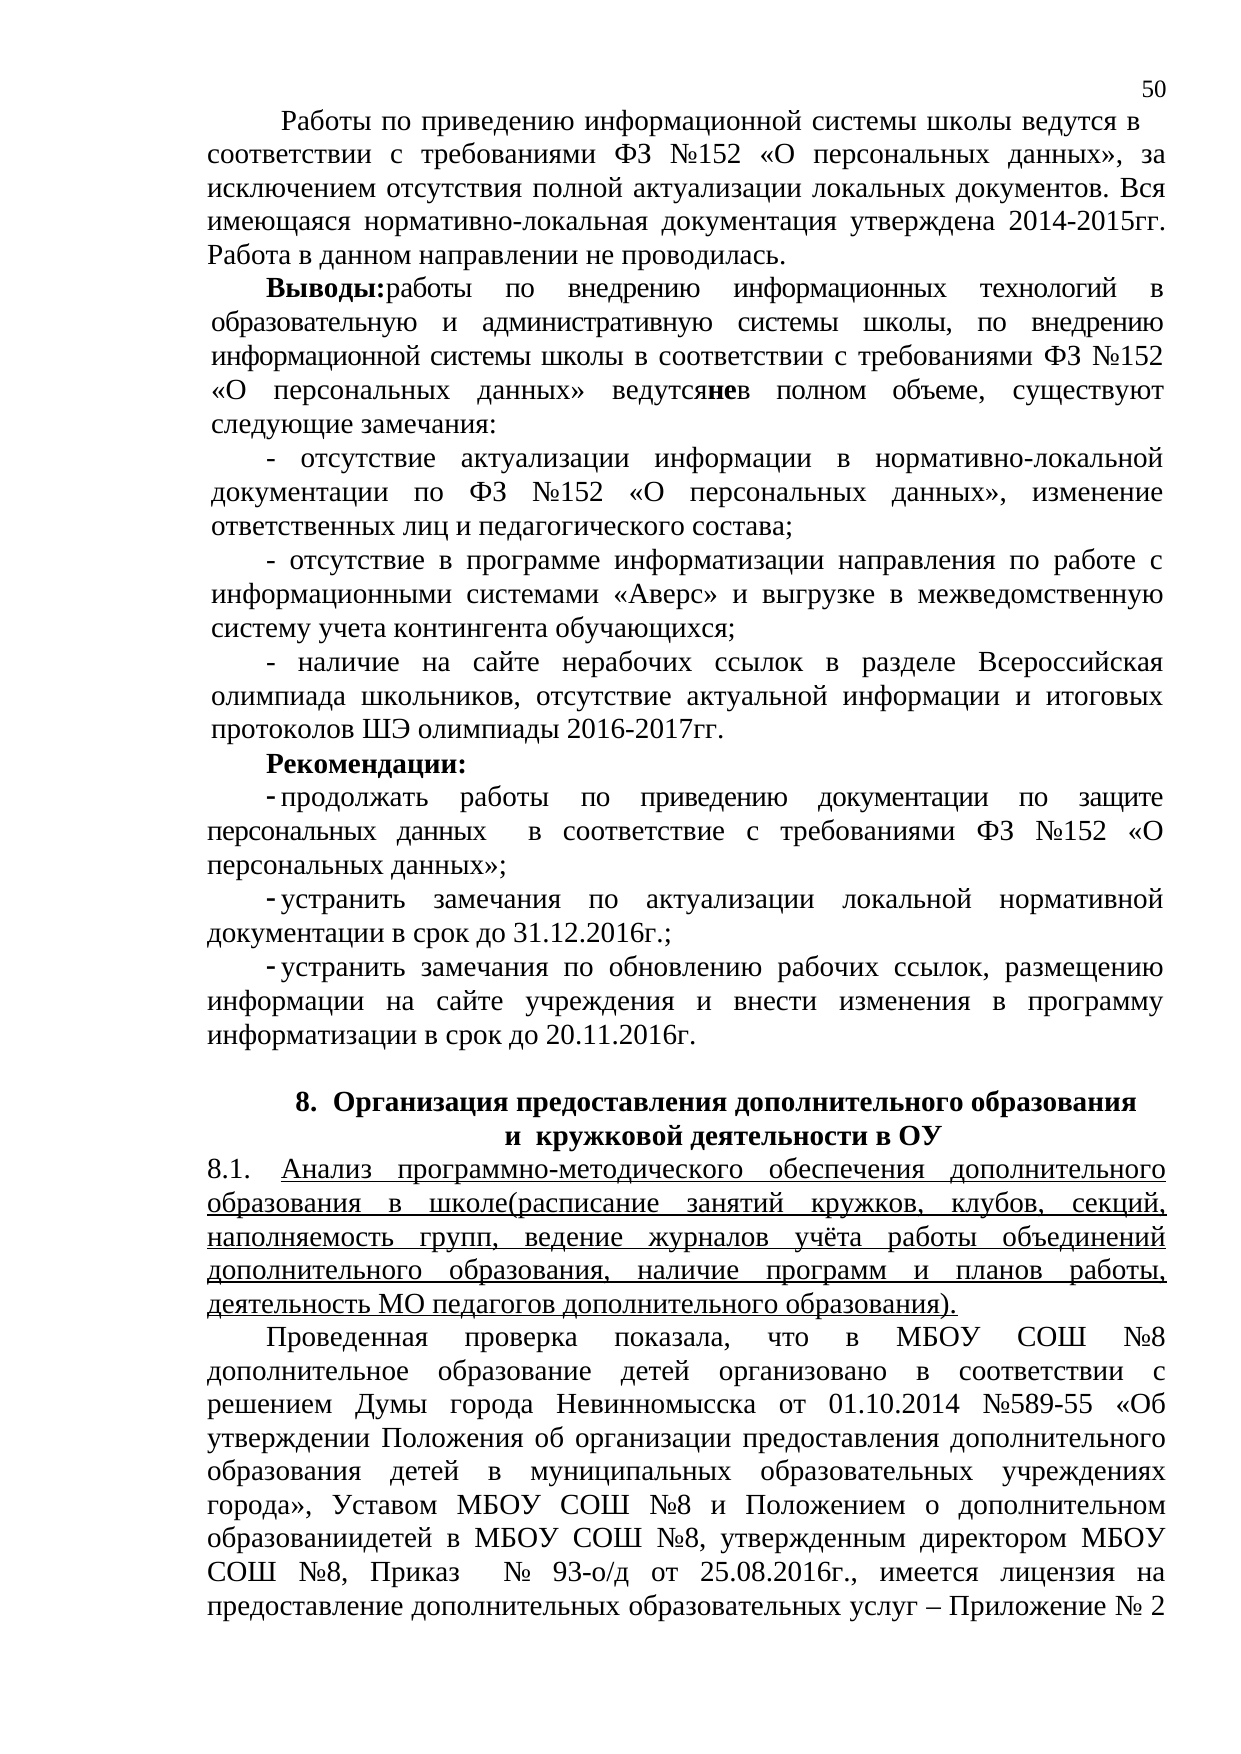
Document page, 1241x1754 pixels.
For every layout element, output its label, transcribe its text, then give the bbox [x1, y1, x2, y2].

title Анализ программно-методического обеспечения дополнительного образования в школе(расписание занятий кружков, клубов, секций, наполняемость групп, ведение журналов учёта работы объединений дополнительного образования, наличие программ и планов работы, деятельность МО педагогов дополнительного образования). [207, 1283, 1167, 1319]
text Выводы:работы по внедрению информационных технологий в образовательную и административную системы школы, по внедрению информационной системы школы в соответствии с требованиями ФЗ №152 «О персональных данных» ведутсянев полном объеме, существуют следующие замечания: [211, 270, 1164, 440]
text - отсутствие в программе информатизации направления по работе с информационными системами «Аверс» и выгрузке в межведомственную систему учета контингента обучающихся; [211, 542, 1164, 644]
list продолжать работы по приведению документации по защите персональных данных в соответствие с требованиями ФЗ №152 «О персональных данных»; [207, 779, 1164, 881]
list устранить замечания по актуализации локальной нормативной документации в срок до 31.12.2016г.; [207, 881, 1164, 949]
title Анализ программно-методического обеспечения дополнительного образования в школе(расписание занятий кружков, клубов, секций, наполняемость групп, ведение журналов учёта работы объединений дополнительного образования, наличие программ и планов работы, деятельность МО педагогов дополнительного образования). [207, 1152, 1167, 1214]
text Рекомендации: [207, 746, 1164, 779]
text - отсутствие актуализации информации в нормативно-локальной документации по ФЗ №152 «О персональных данных», изменение ответственных лиц и педагогического состава; [211, 440, 1164, 542]
list устранить замечания по обновлению рабочих ссылок, размещению информации на сайте учреждения и внести изменения в программу информатизации в срок до 20.11.2016г. [207, 949, 1164, 1051]
title и кружковой деятельности в ОУ [207, 1118, 1167, 1152]
title Организация предоставления дополнительного образования [266, 1084, 1167, 1118]
text - наличие на сайте нерабочих ссылок в разделе Всероссийская олимпиада школьников, отсутствие актуальной информации и итоговых протоколов ШЭ олимпиады 2016-2017гг. [211, 644, 1164, 746]
title Анализ программно-методического обеспечения дополнительного образования в школе(расписание занятий кружков, клубов, секций, наполняемость групп, ведение журналов учёта работы объединений дополнительного образования, наличие программ и планов работы, деятельность МО педагогов дополнительного образования). [207, 1216, 1167, 1281]
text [207, 1319, 1167, 1621]
text Работы по приведению информационной системы школы ведутся в соответствии с требованиями ФЗ №152 «О персональных данных», за исключением отсутствия полной актуализации локальных документов. Вся имеющаяся нормативно-локальная документация утверждена 2014-2015гг. Работа в данном направлении не проводилась. [207, 103, 1167, 270]
